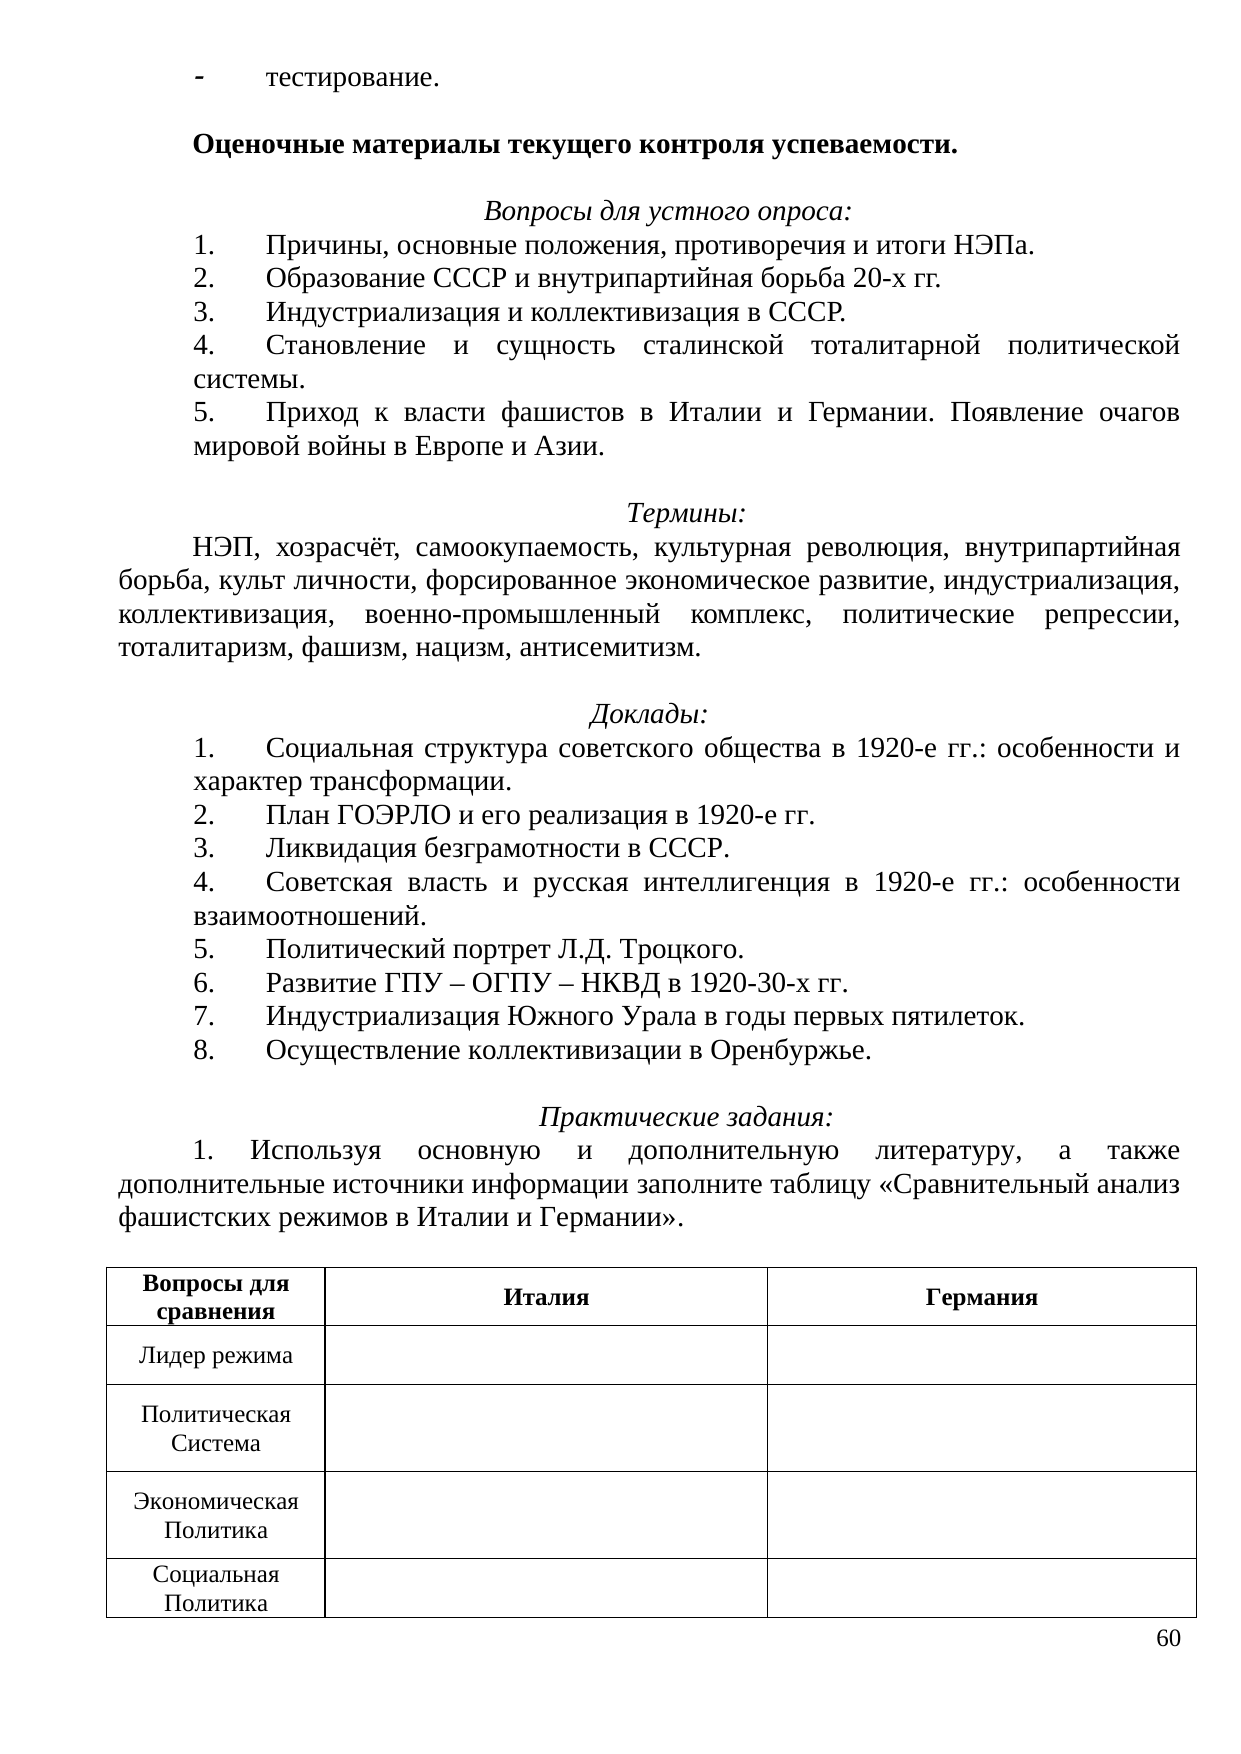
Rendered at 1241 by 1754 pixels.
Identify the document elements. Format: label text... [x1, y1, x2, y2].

text 3. Индустриализация и коллективизация в СССР. [193, 294, 1181, 327]
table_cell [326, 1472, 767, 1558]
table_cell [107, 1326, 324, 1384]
text 2. План ГОЭРЛО и его реализация в 1920-е гг. [193, 797, 1181, 831]
text 4. Советская власть и русская интеллигенция в 1920-е гг.: особенности взаимоотношений. [193, 864, 1181, 931]
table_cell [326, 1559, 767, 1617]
text 5. Политический портрет Л.Д. Троцкого. [193, 931, 1181, 965]
text 1. Причины, основные положения, противоречия и итоги НЭПа. [193, 227, 1181, 260]
text Термины: [118, 495, 1181, 529]
text 1. Социальная структура советского общества в 1920-е гг.: особенности и характер трансформации. [193, 730, 1181, 797]
text 5. Приход к власти фашистов в Италии и Германии. Появление очагов мировой войны в Европе и Азии. [193, 394, 1181, 462]
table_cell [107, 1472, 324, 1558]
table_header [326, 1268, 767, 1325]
text 4. Становление и сущность сталинской тоталитарной политической системы. [193, 327, 1181, 394]
text Доклады: [118, 696, 1181, 730]
text 8. Осуществление коллективизации в Оренбуржье. [193, 1032, 1181, 1065]
text НЭП, хозрасчёт, самоокупаемость, культурная революция, внутрипартийная борьба, культ личности, форсированное экономическое развитие, индустриализация, коллективизация, военно-промышленный комплекс, политические репрессии, тоталитаризм, фашизм, нацизм, антисемитизм. [118, 529, 1181, 663]
text 6. Развитие ГПУ – ОГПУ – НКВД в 1920-30-х гг. [193, 965, 1181, 998]
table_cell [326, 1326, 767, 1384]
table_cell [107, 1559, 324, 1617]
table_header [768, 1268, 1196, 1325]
text 7. Индустриализация Южного Урала в годы первых пятилеток. [193, 998, 1181, 1032]
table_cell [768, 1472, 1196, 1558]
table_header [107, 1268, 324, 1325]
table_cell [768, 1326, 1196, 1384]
text Вопросы для устного опроса: [156, 193, 1181, 227]
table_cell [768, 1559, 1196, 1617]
text 2. Образование СССР и внутрипартийная борьба 20-х гг. [193, 260, 1181, 294]
list тестирование. [118, 59, 1181, 93]
text Оценочные материалы текущего контроля успеваемости. [118, 126, 1181, 160]
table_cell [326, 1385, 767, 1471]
text Практические задания: [118, 1099, 1181, 1132]
text 1. Используя основную и дополнительную литературу, а также дополнительные источники информации заполните таблицу «Сравнительный анализ фашистских режимов в Италии и Германии». [118, 1132, 1181, 1233]
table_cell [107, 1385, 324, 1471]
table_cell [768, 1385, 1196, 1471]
text 3. Ликвидация безграмотности в СССР. [193, 831, 1181, 864]
